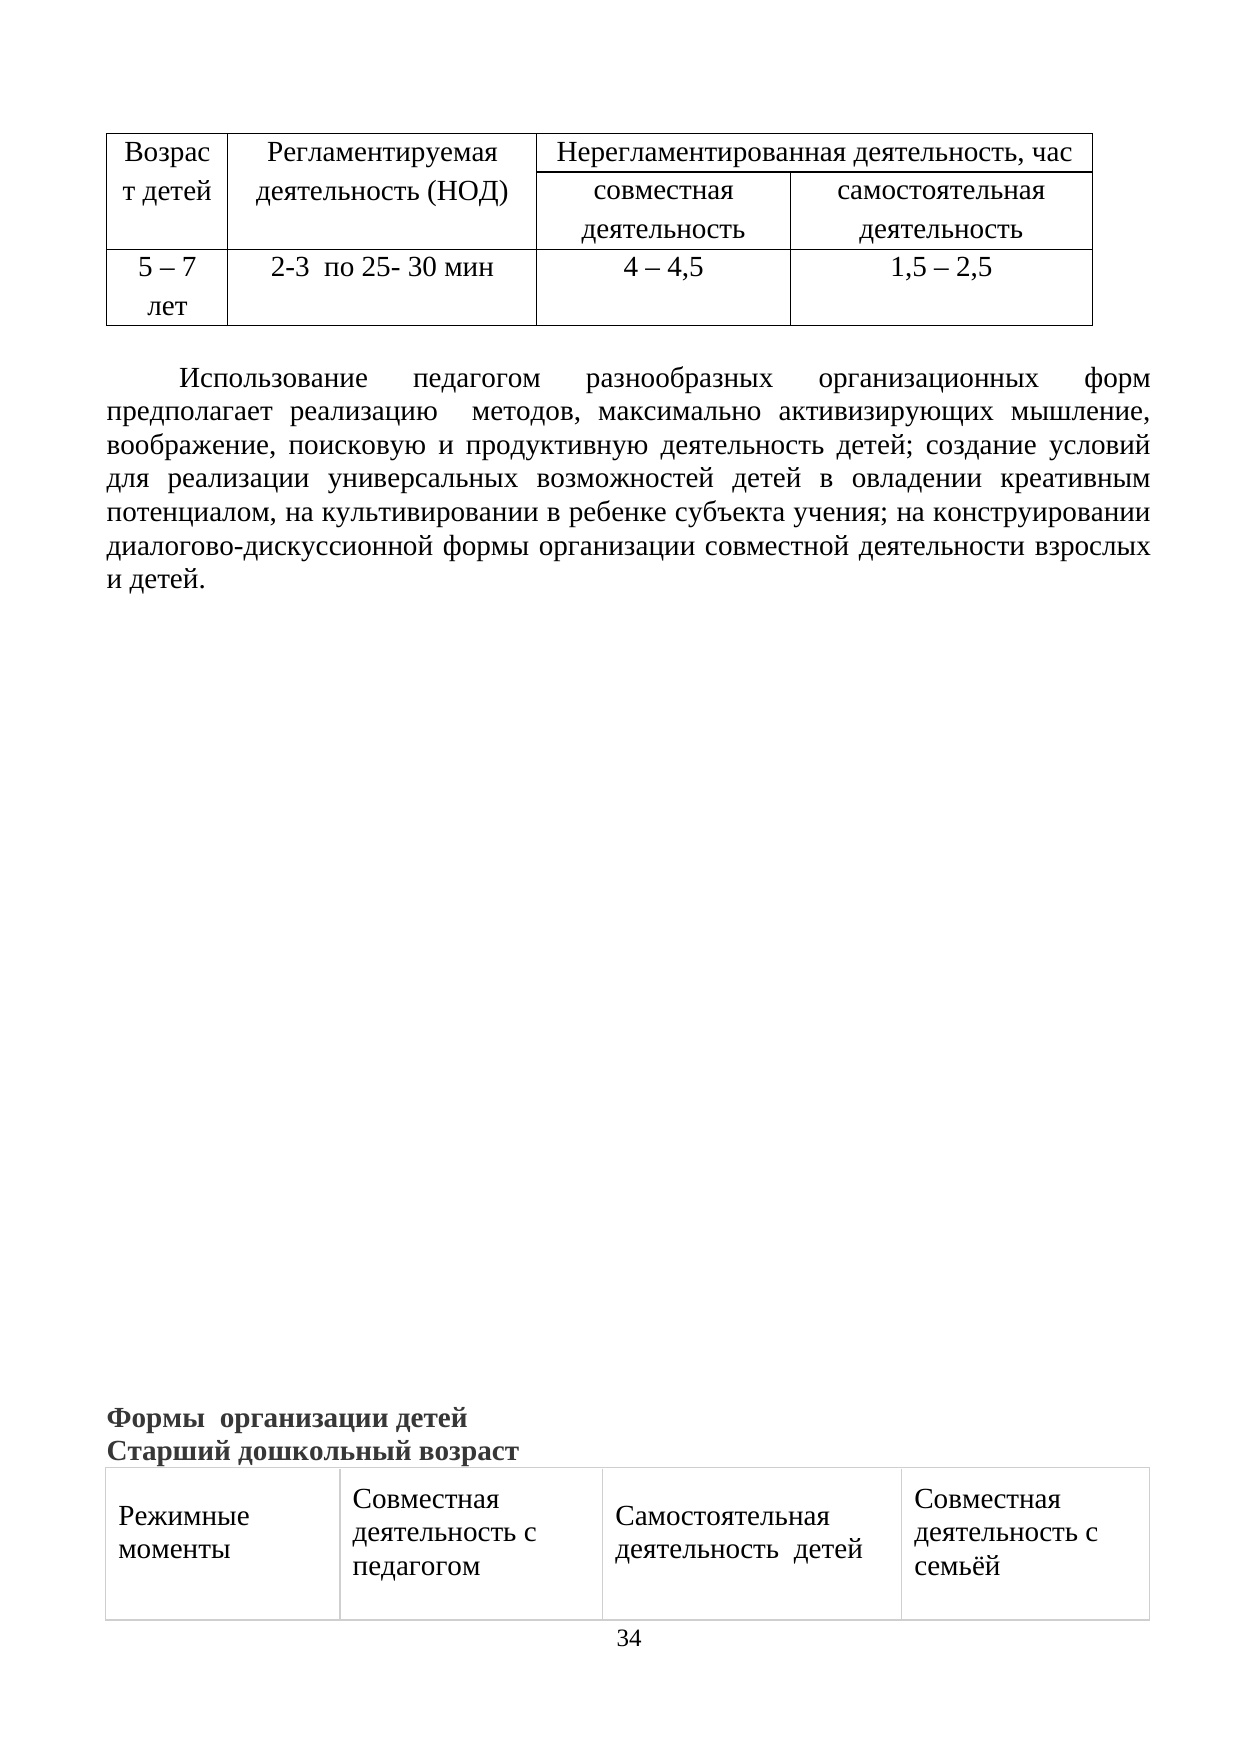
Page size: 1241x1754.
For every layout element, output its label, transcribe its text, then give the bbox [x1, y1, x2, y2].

table_cell совместная деятельность [537, 173, 790, 248]
table_header Совместная деятельность с педагогом [341, 1468, 602, 1619]
table_header Совместная деятельность с семьёй [902, 1468, 1149, 1619]
table_cell 4 – 4,5 [537, 250, 790, 325]
text Старший дошкольный возраст [106, 1433, 1152, 1467]
text Формы организации детей [106, 1400, 1152, 1433]
table_header Режимные моменты [106, 1468, 340, 1619]
text Использование педагогом разнообразных организационных форм предполагает реализацию методов, максимально активизирующих мышление, воображение, поисковую и продуктивную деятельность детей; создание условий для реализации универсальных возможностей детей в овладении креативным потенциалом, на культивировании в ребенке субъекта учения; на конструировании диалогово-дискуссионной формы организации совместной деятельности взрослых и детей. [106, 360, 1152, 595]
table_cell 1,5 – 2,5 [791, 250, 1092, 325]
table_cell 2-3 по 25- 30 мин [228, 250, 536, 325]
table_header Регламентируемая деятельность (НОД) [228, 134, 536, 248]
table_header Самостоятельная деятельность детей [603, 1468, 901, 1619]
table_cell 5 – 7 лет [107, 250, 227, 325]
table_header Нерегламентированная деятельность, час [537, 134, 1092, 171]
table_header Возраст детей [107, 134, 227, 248]
table_cell самостоятельная деятельность [791, 173, 1092, 248]
